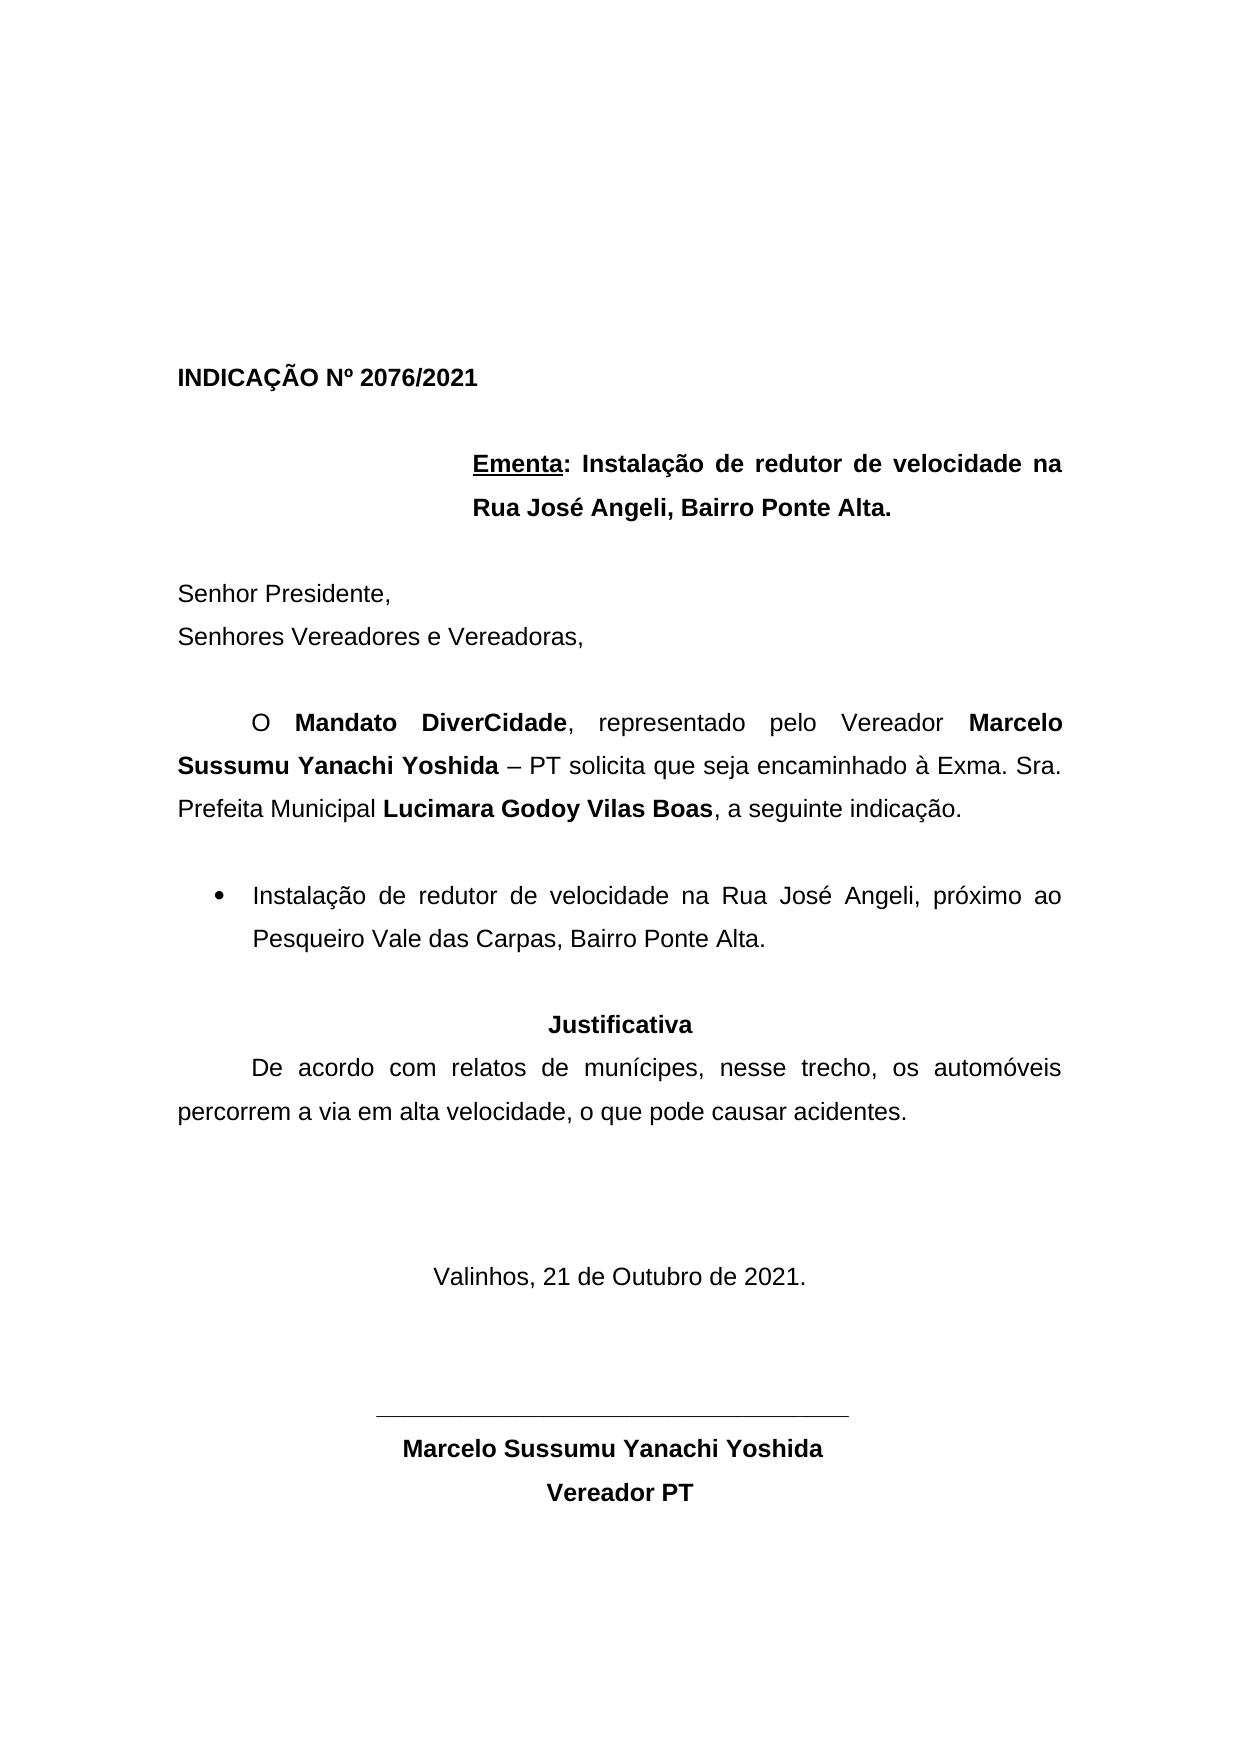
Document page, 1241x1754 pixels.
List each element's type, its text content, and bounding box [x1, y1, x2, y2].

text Ementa: Instalação de redutor de velocidade na Rua José Angeli, Bairro Ponte Alta. [472, 449, 1063, 521]
text O Mandato DiverCidade, representado pelo Vereador Marcelo Sussumu Yanachi Yoshida – PT solicita que seja encaminhado à Exma. Sra. Prefeita Municipal Lucimara Godoy Vilas Boas, a seguinte indicação. [177, 708, 1063, 823]
text Senhor Presidente, [177, 579, 1063, 608]
text De acordo com relatos de munícipes, nesse trecho, os automóveis percorrem a via em alta velocidade, o que pode causar acidentes. [177, 1053, 1063, 1125]
text Vereador PT [177, 1477, 1063, 1506]
text INDICAÇÃO Nº 2076/2021 [177, 363, 1063, 392]
list Instalação de redutor de velocidade na Rua José Angeli, próximo ao Pesqueiro Vale das Carpas, Bairro Ponte Alta. [215, 881, 1063, 953]
text __________________________________ [177, 1391, 1048, 1420]
text Senhores Vereadores e Vereadoras, [177, 622, 1063, 651]
text Marcelo Sussumu Yanachi Yoshida [177, 1434, 1048, 1463]
text Valinhos, 21 de Outubro de 2021. [177, 1262, 1063, 1291]
list Justificativa [177, 1010, 1063, 1039]
